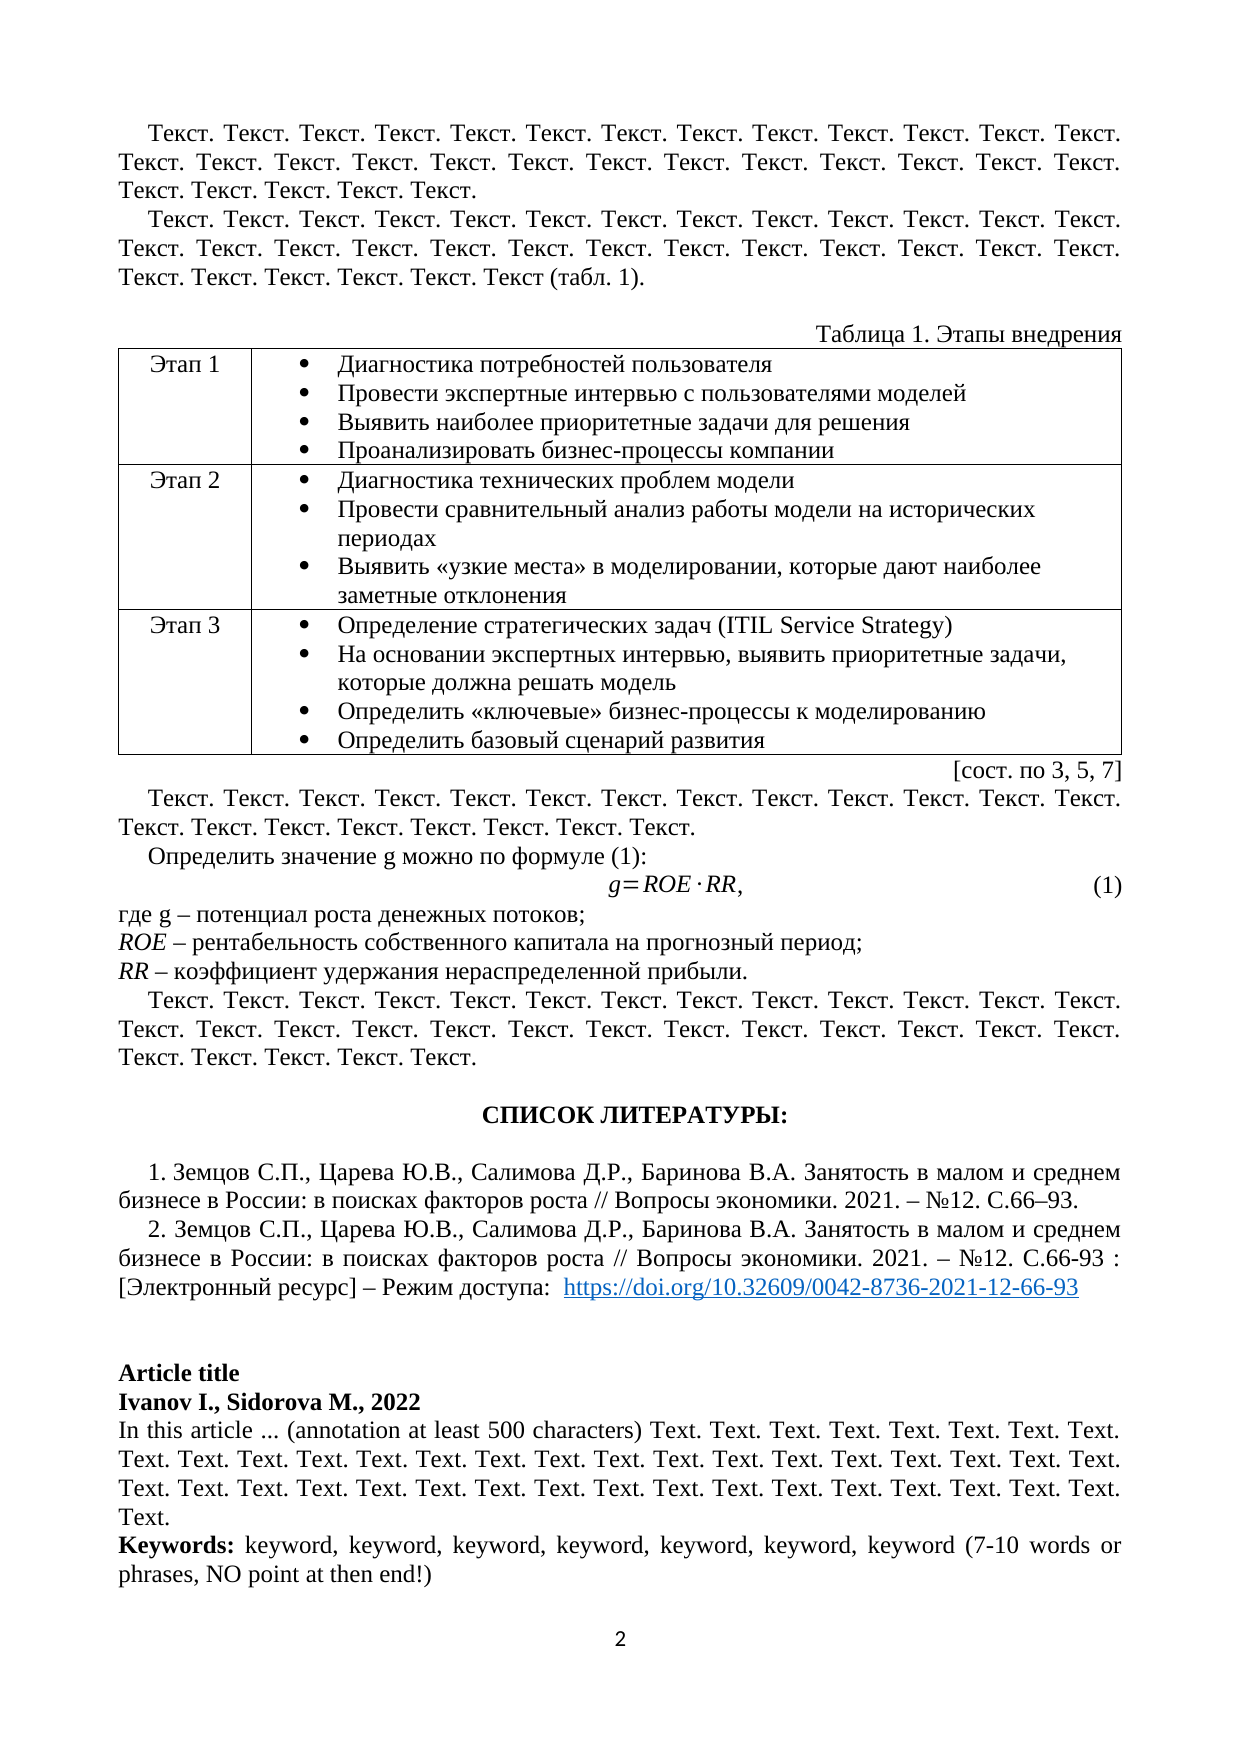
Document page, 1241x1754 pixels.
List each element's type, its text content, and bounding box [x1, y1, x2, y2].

table_header Диагностика потребностей пользователя Провести экспертные интервью с пользователями моделей Выявить наиболее приоритетные задачи для решения Проанализировать бизнес-процессы компании [252, 349, 1121, 464]
text Текст. Текст. Текст. Текст. Текст. Текст. Текст. Текст. Текст. Текст. Текст. Текст. Текст. Текст. Текст. Текст. Текст. Текст. Текст. Текст. Текст. [118, 783, 1122, 841]
table_cell Определение стратегических задач (ITIL Service Strategy) На основании экспертных интервью, выявить приоритетные задачи, которые должна решать модель Определить «ключевые» бизнес-процессы к моделированию Определить базовый сценарий развития [252, 610, 1121, 754]
text Определить значение g можно по формуле (1): [118, 841, 1122, 870]
text Таблица 1. Этапы внедрения [118, 319, 1122, 348]
table_cell Этап 3 [119, 610, 251, 754]
text RR – коэффициент удержания нераспределенной прибыли. [118, 956, 1122, 985]
table_header Этап 1 [119, 349, 251, 464]
text Ivanov I., Sidorova M., 2022 [118, 1387, 1122, 1415]
text , (1) [118, 870, 1122, 899]
text In this article ... (annotation at least 500 characters) Text. Text. Text. Text. Text. Text. Text. Text. Text. Text. Text. Text. Text. Text. Text. Text. Text. Text. Text. Text. Text. Text. Text. Text. Text. Text. Text. Text. Text. Text. Text. Text. Text. Text. Text. Text. Text. Text. Text. Text. Text. Text. Text. [118, 1415, 1122, 1530]
text 2. Земцов С.П., Царева Ю.В., Салимова Д.Р., Баринова В.А. Занятость в малом и среднем бизнесе в России: в поисках факторов роста // Вопросы экономики. 2021. – №12. С.66-93 : [Электронный ресурс] – Режим доступа: https://doi.org/10.32609/0042-8736-2021-12-66-93 [118, 1214, 1122, 1300]
text СПИСОК ЛИТЕРАТУРЫ: [118, 1100, 1122, 1129]
text Keywords: keyword, keyword, keyword, keyword, keyword, keyword, keyword (7-10 words or phrases, NO point at then end!) [118, 1530, 1122, 1588]
table_cell Диагностика технических проблем модели Провести сравнительный анализ работы модели на исторических периодах Выявить «узкие места» в моделировании, которые дают наиболее заметные отклонения [252, 465, 1121, 609]
text ROE – рентабельность собственного капитала на прогнозный период; [118, 927, 1122, 956]
text 1. Земцов С.П., Царева Ю.В., Салимова Д.Р., Баринова В.А. Занятость в малом и среднем бизнесе в России: в поисках факторов роста // Вопросы экономики. 2021. – №12. С.66–93. [118, 1157, 1122, 1214]
text Текст. Текст. Текст. Текст. Текст. Текст. Текст. Текст. Текст. Текст. Текст. Текст. Текст. Текст. Текст. Текст. Текст. Текст. Текст. Текст. Текст. Текст. Текст. Текст. Текст. Текст. Текст. Текст. Текст. Текст. Текст. Текст (табл. 1). [118, 204, 1122, 291]
text где g – потенциал роста денежных потоков; [118, 899, 1122, 927]
text [сост. по 3, 5, 7] [118, 755, 1122, 783]
table_cell Этап 2 [119, 465, 251, 609]
text Article title [118, 1358, 1122, 1387]
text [118, 118, 1122, 204]
